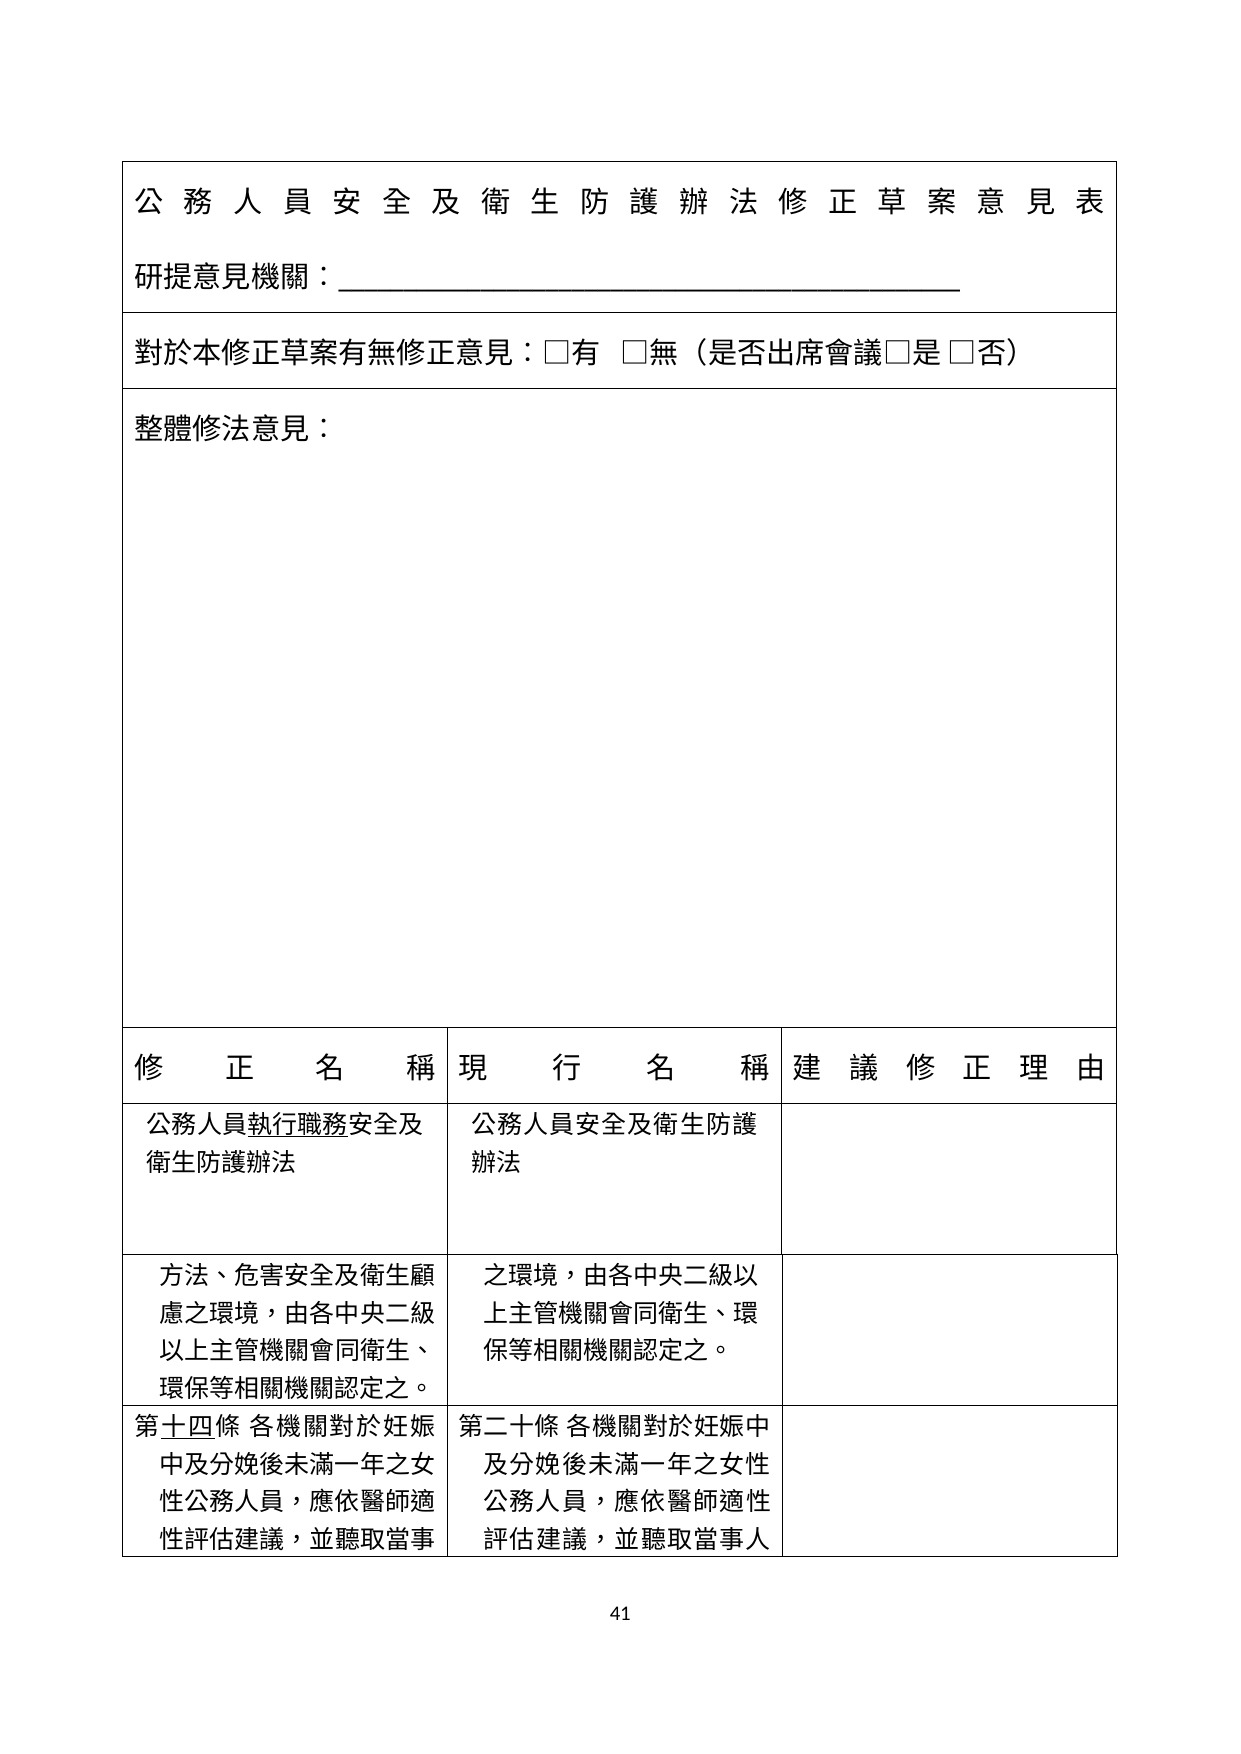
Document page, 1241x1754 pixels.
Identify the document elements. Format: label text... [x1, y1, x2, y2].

table_header 公務人員安全及衛生防護辦法修正草案意見表 研提意見機關︰________________________________________________ [123, 162, 1116, 312]
table_cell 整體修法意見︰ [123, 389, 1116, 1027]
table_cell 第二十條 各機關對於妊娠中及分娩後未滿一年之女性公務人員，應依醫師適性評估建議，並聽取當事人之意見，採取必要之工作調整或其他健康保護措施。 前項人員於保護期間，因工作條件、作業程序變更、當事人健康異常或有不適反應，經醫師評估確認不適原有工作者，機關應參採醫師之建議，依相關公務人員人事法令規定，重新採取適當之處置。 [448, 1406, 782, 1556]
table_cell [782, 1104, 1116, 1254]
table_cell 修正名稱 [123, 1028, 447, 1103]
table_cell 現行名稱 [448, 1028, 781, 1103]
table_cell 公務人員執行職務安全及衛生防護辦法 [123, 1104, 447, 1254]
table_cell [783, 1406, 1117, 1556]
table_cell 對於本修正草案有無修正意見︰□有 □無（是否出席會議□是 □否） [123, 313, 1116, 388]
table_cell 第十四條 各機關對於妊娠中及分娩後未滿一年之女性公務人員，應依醫師適性評估建議，並聽取當事人之意見，採取必要之工作調整或其他健康保護措施。 前項人員於保護期間，因工作條件、作業程序變更、當事人健康異常或有不適反應，經醫師評估確認不適原有工作者，機關應參採醫師之建議，依相關公務人員人事法令規定，重新採取適當之處置。 [123, 1406, 447, 1556]
table_cell 第十三條 各機關對於公務人員得實施一般健康檢查；對於經常暴露於有危害安全及衛生顧慮環境，致影響其身心健康之虞之公務人員，得定期實施特定項目之健康檢查。但其他法律有規定者，適用其他法律。 前項一般健康檢查之對象、項目、方法、危害安全及衛生顧慮之環境，由公務人員保障暨培訓委員會（以下簡稱保訓會）會同衛生、環保等相關機關認定之。 第一項特定項目之健康檢查，其對象、項目、方法、危害安全及衛生顧慮之環境，由各中央二級以上主管機關會同衛生、環保等相關機關認定之。 [123, 1255, 447, 1405]
table_cell 公務人員安全及衛生防護辦法 [448, 1104, 781, 1254]
table_cell 建議修正理由 [782, 1028, 1116, 1103]
table_cell 第十九條 各機關對於公務人員得實施一般健康檢查；對於經常暴露於有危害安全及衛生顧慮環境，致影響其身心健康之虞之公務人員，得定期實施特定項目之健康檢查。但其他法律有規定者，適用其他法律。 前項一般健康檢查之對象、項目、方法、危害安全及衛生顧慮之環境，由公務人員保障暨培訓委員會會同衛生、環保等相關機關認定之。 第一項特定項目之健康檢查，其對象、項目、方法、危害安全及衛生顧慮之環境，由各中央二級以上主管機關會同衛生、環保等相關機關認定之。 [448, 1255, 782, 1405]
table_cell [783, 1255, 1117, 1405]
